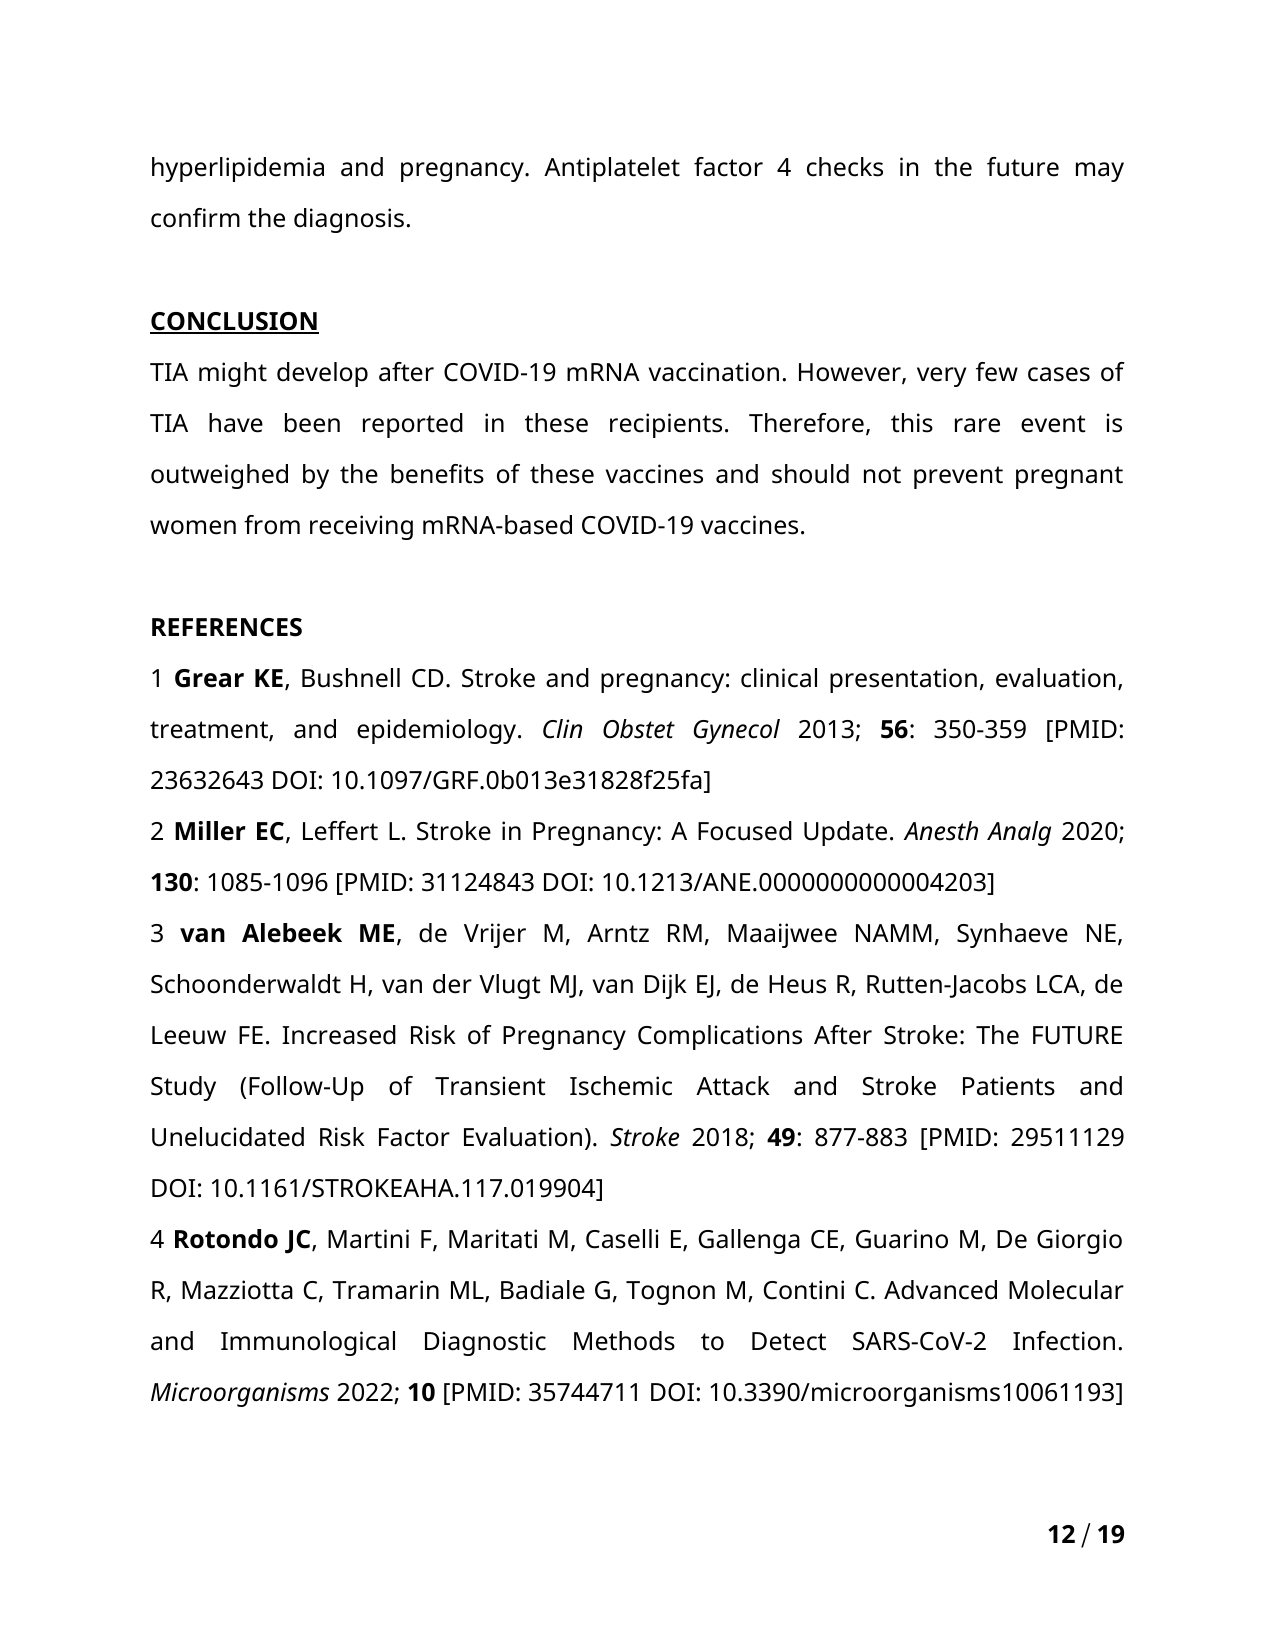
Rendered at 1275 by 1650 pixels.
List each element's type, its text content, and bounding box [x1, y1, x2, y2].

text 4 Rotondo JC, Martini F, Maritati M, Caselli E, Gallenga CE, Guarino M, De Giorgio R, Mazziotta C, Tramarin ML, Badiale G, Tognon M, Contini C. Advanced Molecular and Immunological Diagnostic Methods to Detect SARS-CoV-2 Infection. Microorganisms 2022; 10 [PMID: 35744711 DOI: 10.3390/microorganisms10061193] [150, 1222, 1125, 1409]
text REFERENCES [150, 609, 1125, 643]
text 3 van Alebeek ME, de Vrijer M, Arntz RM, Maaijwee NAMM, Synhaeve NE, Schoonderwaldt H, van der Vlugt MJ, van Dijk EJ, de Heus R, Rutten-Jacobs LCA, de Leeuw FE. Increased Risk of Pregnancy Complications After Stroke: The FUTURE Study (Follow-Up of Transient Ischemic Attack and Stroke Patients and Unelucidated Risk Factor Evaluation). Stroke 2018; 49: 877-883 [PMID: 29511129 DOI: 10.1161/STROKEAHA.117.019904] [150, 916, 1125, 1205]
text 1 Grear KE, Bushnell CD. Stroke and pregnancy: clinical presentation, evaluation, treatment, and epidemiology. Clin Obstet Gynecol 2013; 56: 350-359 [PMID: 23632643 DOI: 10.1097/GRF.0b013e31828f25fa] [150, 660, 1125, 797]
text 2 Miller EC, Leffert L. Stroke in Pregnancy: A Focused Update. Anesth Analg 2020; 130: 1085-1096 [PMID: 31124843 DOI: 10.1213/ANE.0000000000004203] [150, 813, 1125, 899]
text TIA might develop after COVID-19 mRNA vaccination. However, very few cases of TIA have been reported in these recipients. Therefore, this rare event is outweighed by the benefits of these vaccines and should not prevent pregnant women from receiving mRNA-based COVID-19 vaccines. [150, 354, 1125, 541]
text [150, 150, 1125, 235]
text CONCLUSION [150, 303, 1125, 337]
